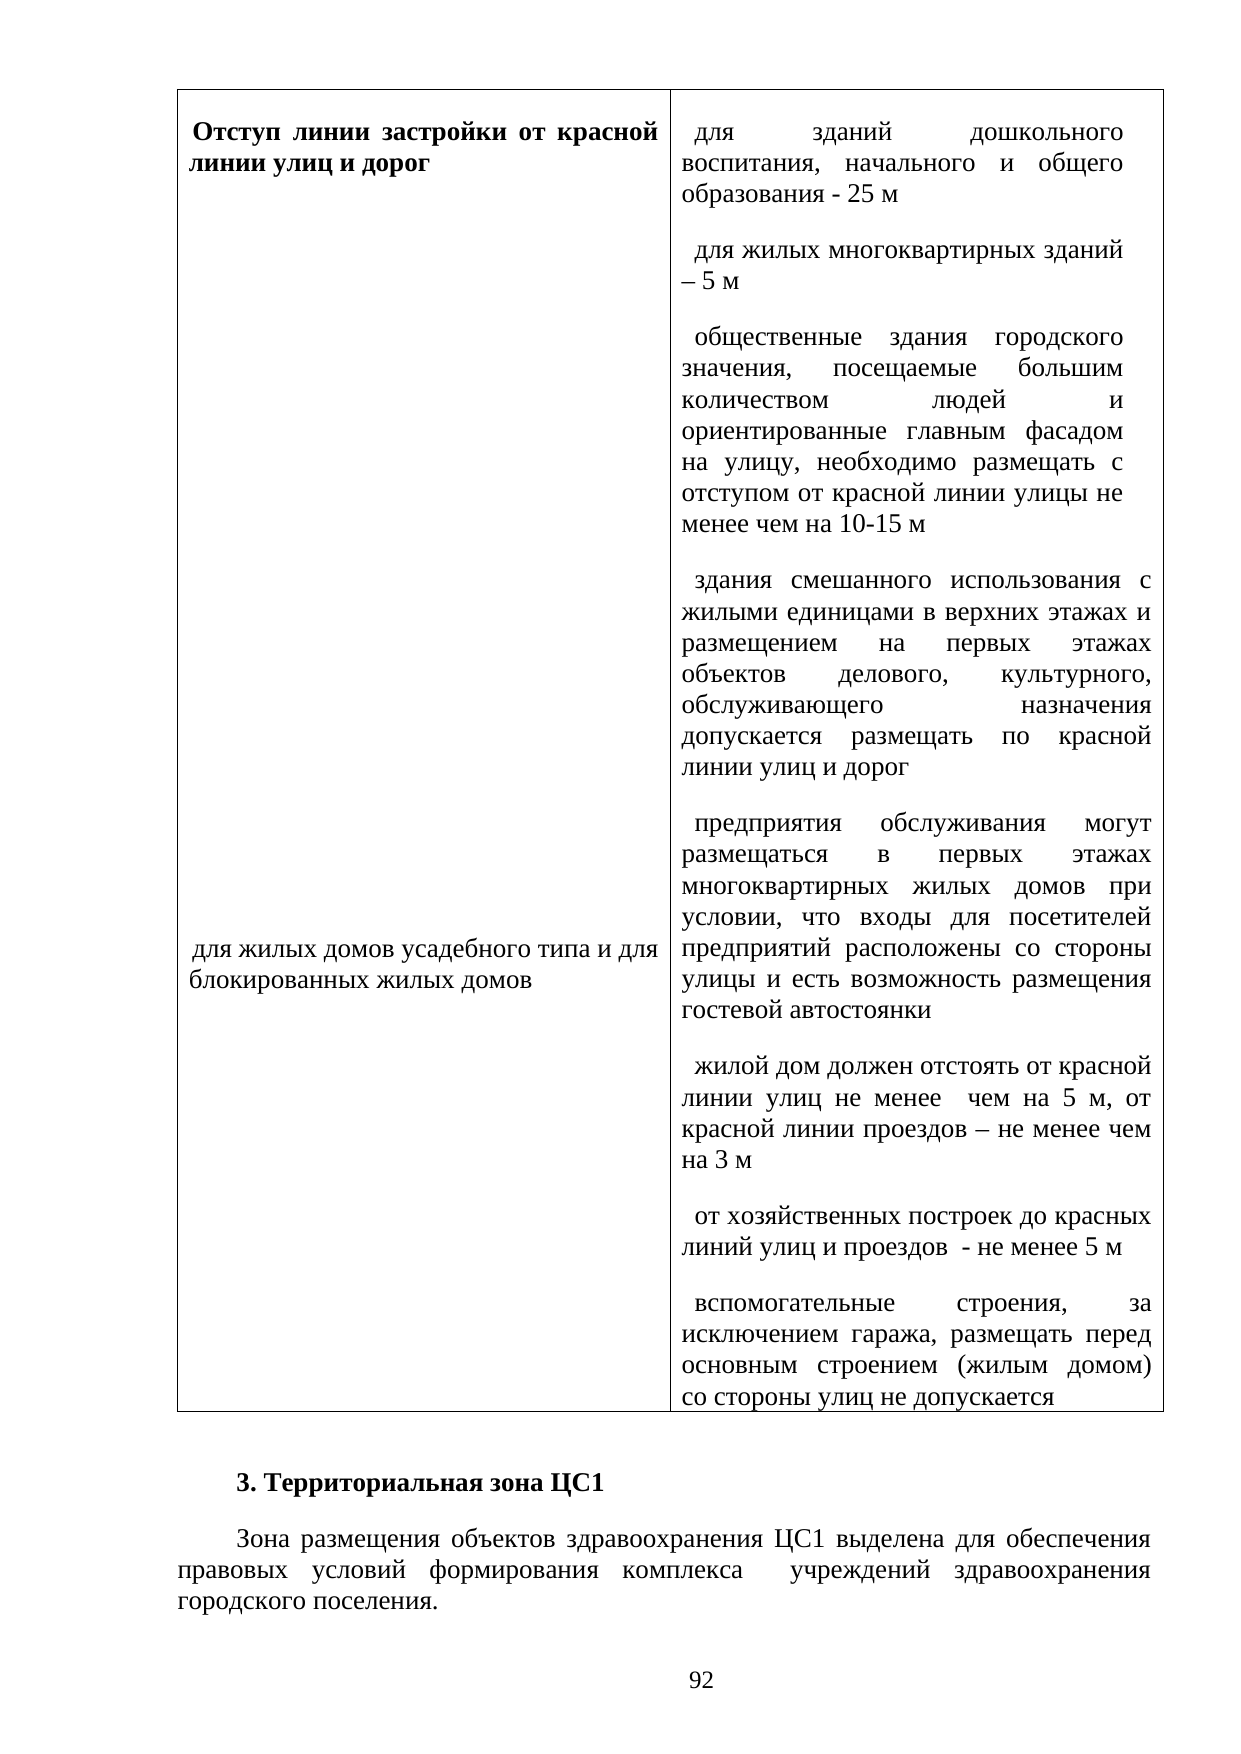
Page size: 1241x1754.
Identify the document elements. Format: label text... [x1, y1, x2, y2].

text 3. Территориальная зона ЦС1 [177, 1466, 1152, 1497]
table_cell для зданий дошкольного воспитания, начального и общего образования - 25 м для жилых многоквартирных зданий – 5 м общественные здания городского значения, посещаемые большим количеством людей и ориентированные главным фасадом на улицу, необходимо размещать с отступом от красной линии улицы не менее чем на 10-15 м здания смешанного использования с жилыми единицами в верхних этажах и размещением на первых этажах объектов делового, культурного, обслуживающего назначения допускается размещать по красной линии улиц и дорог предприятия обслуживания могут размещаться в первых этажах многоквартирных жилых домов при условии, что входы для посетителей предприятий расположены со стороны улицы и есть возможность размещения гостевой автостоянки жилой дом должен отстоять от красной линии улиц не менее чем на 5 м, от красной линии проездов – не менее чем на 3 м от хозяйственных построек до красных линий улиц и проездов - не менее 5 м вспомогательные строения, за исключением гаража, размещать перед основным строением (жилым домом) со стороны улиц не допускается [671, 90, 1163, 1411]
table_cell Отступ линии застройки от красной линии улиц и дорог для жилых домов усадебного типа и для блокированных жилых домов [178, 90, 670, 1411]
text Зона размещения объектов здравоохранения ЦС1 выделена для обеспечения правовых условий формирования комплекса учреждений здравоохранения городского поселения. [177, 1522, 1152, 1615]
